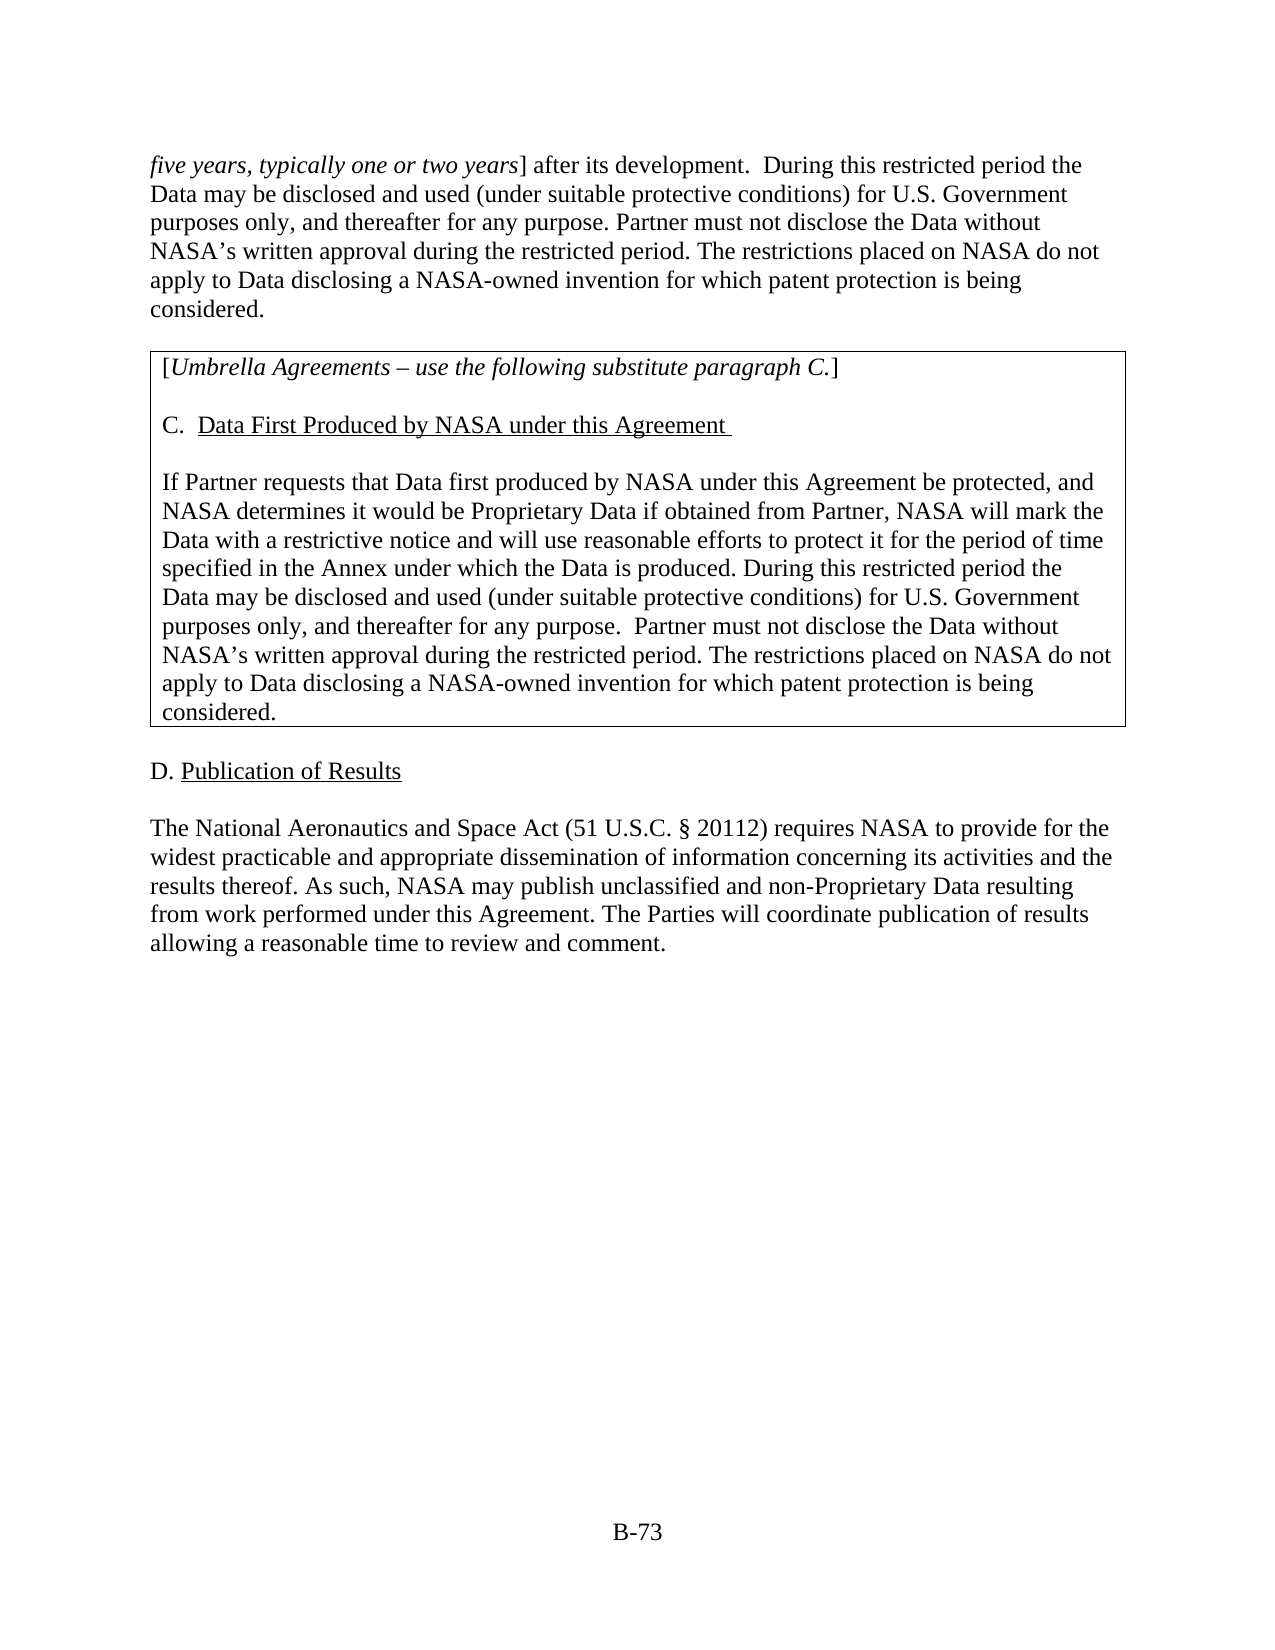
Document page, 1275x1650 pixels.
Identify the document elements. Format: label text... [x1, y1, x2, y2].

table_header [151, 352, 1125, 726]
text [150, 150, 1125, 322]
text The National Aeronautics and Space Act (51 U.S.C. § 20112) requires NASA to provide for the widest practicable and appropriate dissemination of information concerning its activities and the results thereof. As such, NASA may publish unclassified and non-Proprietary Data resulting from work performed under this Agreement. The Parties will coordinate publication of results allowing a reasonable time to review and comment. [150, 813, 1125, 957]
text D. Publication of Results [150, 756, 1125, 784]
